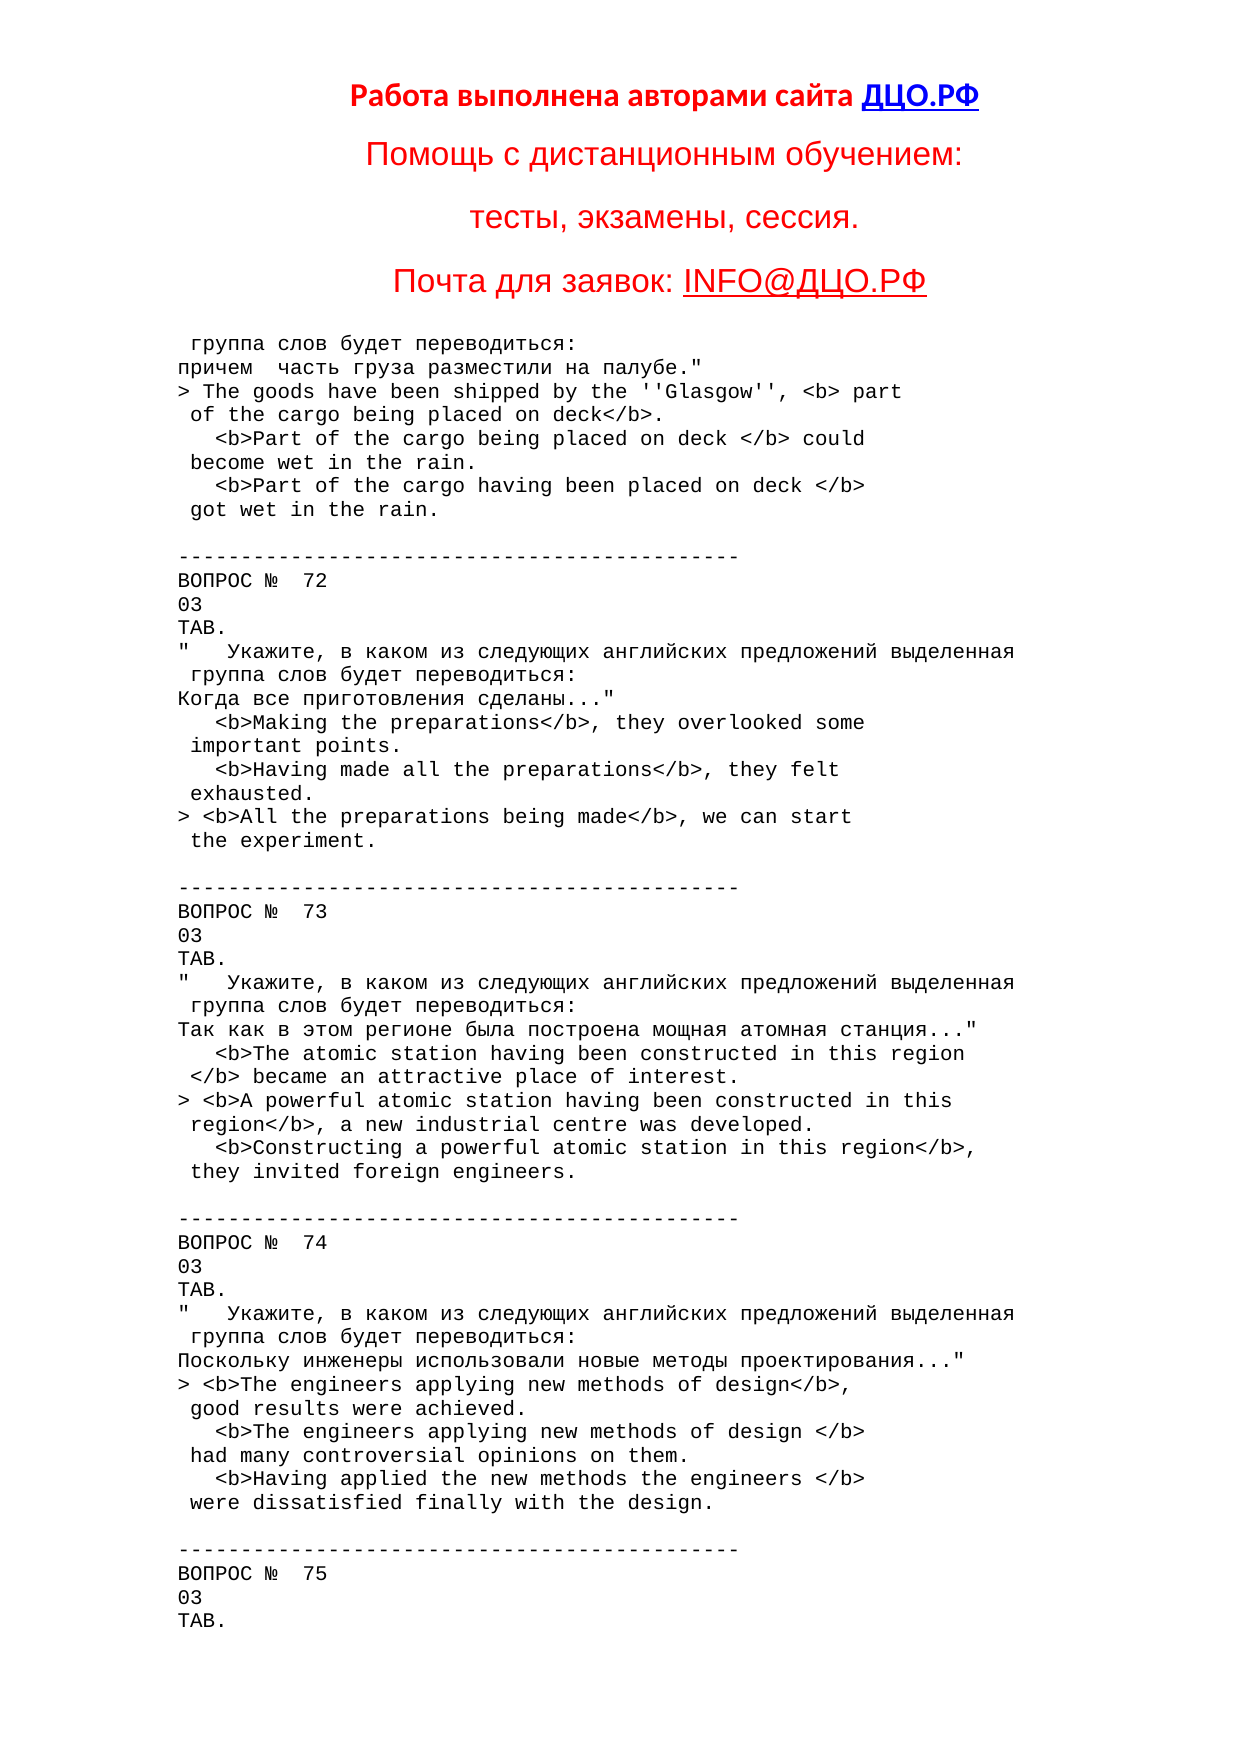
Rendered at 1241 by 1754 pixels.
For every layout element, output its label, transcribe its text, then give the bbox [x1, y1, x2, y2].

text причем часть груза разместили на палубе." [177, 357, 1152, 381]
text were dissatisfied finally with the design. [177, 1492, 1152, 1516]
text группа слов будет переводиться: [177, 664, 1152, 688]
text exhausted. [177, 783, 1152, 806]
text TAB. [177, 1279, 1152, 1303]
text группа слов будет переводиться: [177, 996, 1152, 1019]
text <b>Having applied the new methods the engineers </b> [177, 1468, 1152, 1492]
text группа слов будет переводиться: [177, 1327, 1152, 1350]
text region</b>, a new industrial centre was developed. [177, 1114, 1152, 1137]
text 03 [177, 1587, 1152, 1610]
text ВОПРОС № 75 [177, 1563, 1152, 1587]
text the experiment. [177, 830, 1152, 854]
text of the cargo being placed on deck</b>. [177, 404, 1152, 428]
text had many controversial opinions on them. [177, 1445, 1152, 1468]
text " Укажите, в каком из следующих английских предложений выделенная [177, 1303, 1152, 1327]
text they invited foreign engineers. [177, 1161, 1152, 1185]
text --------------------------------------------- [177, 1208, 1152, 1232]
text > <b>All the preparations being made</b>, we can start [177, 806, 1152, 830]
text <b>The engineers applying new methods of design </b> [177, 1421, 1152, 1445]
text important points. [177, 735, 1152, 759]
text <b>Part of the cargo being placed on deck </b> could [177, 428, 1152, 452]
text 03 [177, 924, 1152, 948]
text " Укажите, в каком из следующих английских предложений выделенная [177, 641, 1152, 664]
text <b>Constructing a powerful atomic station in this region</b>, [177, 1137, 1152, 1161]
text </b> became an attractive place of interest. [177, 1066, 1152, 1090]
text <b>Part of the cargo having been placed on deck </b> [177, 475, 1152, 499]
text good results were achieved. [177, 1397, 1152, 1421]
text ВОПРОС № 72 [177, 570, 1152, 593]
text TAB. [177, 948, 1152, 972]
text ВОПРОС № 73 [177, 901, 1152, 924]
text --------------------------------------------- [177, 546, 1152, 570]
text <b>Making the preparations</b>, they overlooked some [177, 712, 1152, 735]
text --------------------------------------------- [177, 877, 1152, 901]
text > <b>A powerful atomic station having been constructed in this [177, 1090, 1152, 1114]
text TAB. [177, 617, 1152, 641]
text группа слов будет переводиться: [177, 333, 1152, 357]
text Поскольку инженеры использовали новые методы проектирования..." [177, 1350, 1152, 1374]
text ВОПРОС № 74 [177, 1232, 1152, 1256]
text Так как в этом регионе была построена мощная атомная станция..." [177, 1019, 1152, 1043]
text become wet in the rain. [177, 452, 1152, 475]
text <b>The atomic station having been constructed in this region [177, 1043, 1152, 1066]
text 03 [177, 1256, 1152, 1279]
text <b>Having made all the preparations</b>, they felt [177, 759, 1152, 783]
text --------------------------------------------- [177, 1539, 1152, 1563]
text " Укажите, в каком из следующих английских предложений выделенная [177, 972, 1152, 996]
text 03 [177, 593, 1152, 617]
text TAB. [177, 1610, 1152, 1634]
text Когда все приготовления сделаны..." [177, 688, 1152, 712]
text got wet in the rain. [177, 499, 1152, 523]
text > The goods have been shipped by the ''Glasgow'', <b> part [177, 381, 1152, 404]
text > <b>The engineers applying new methods of design</b>, [177, 1374, 1152, 1397]
